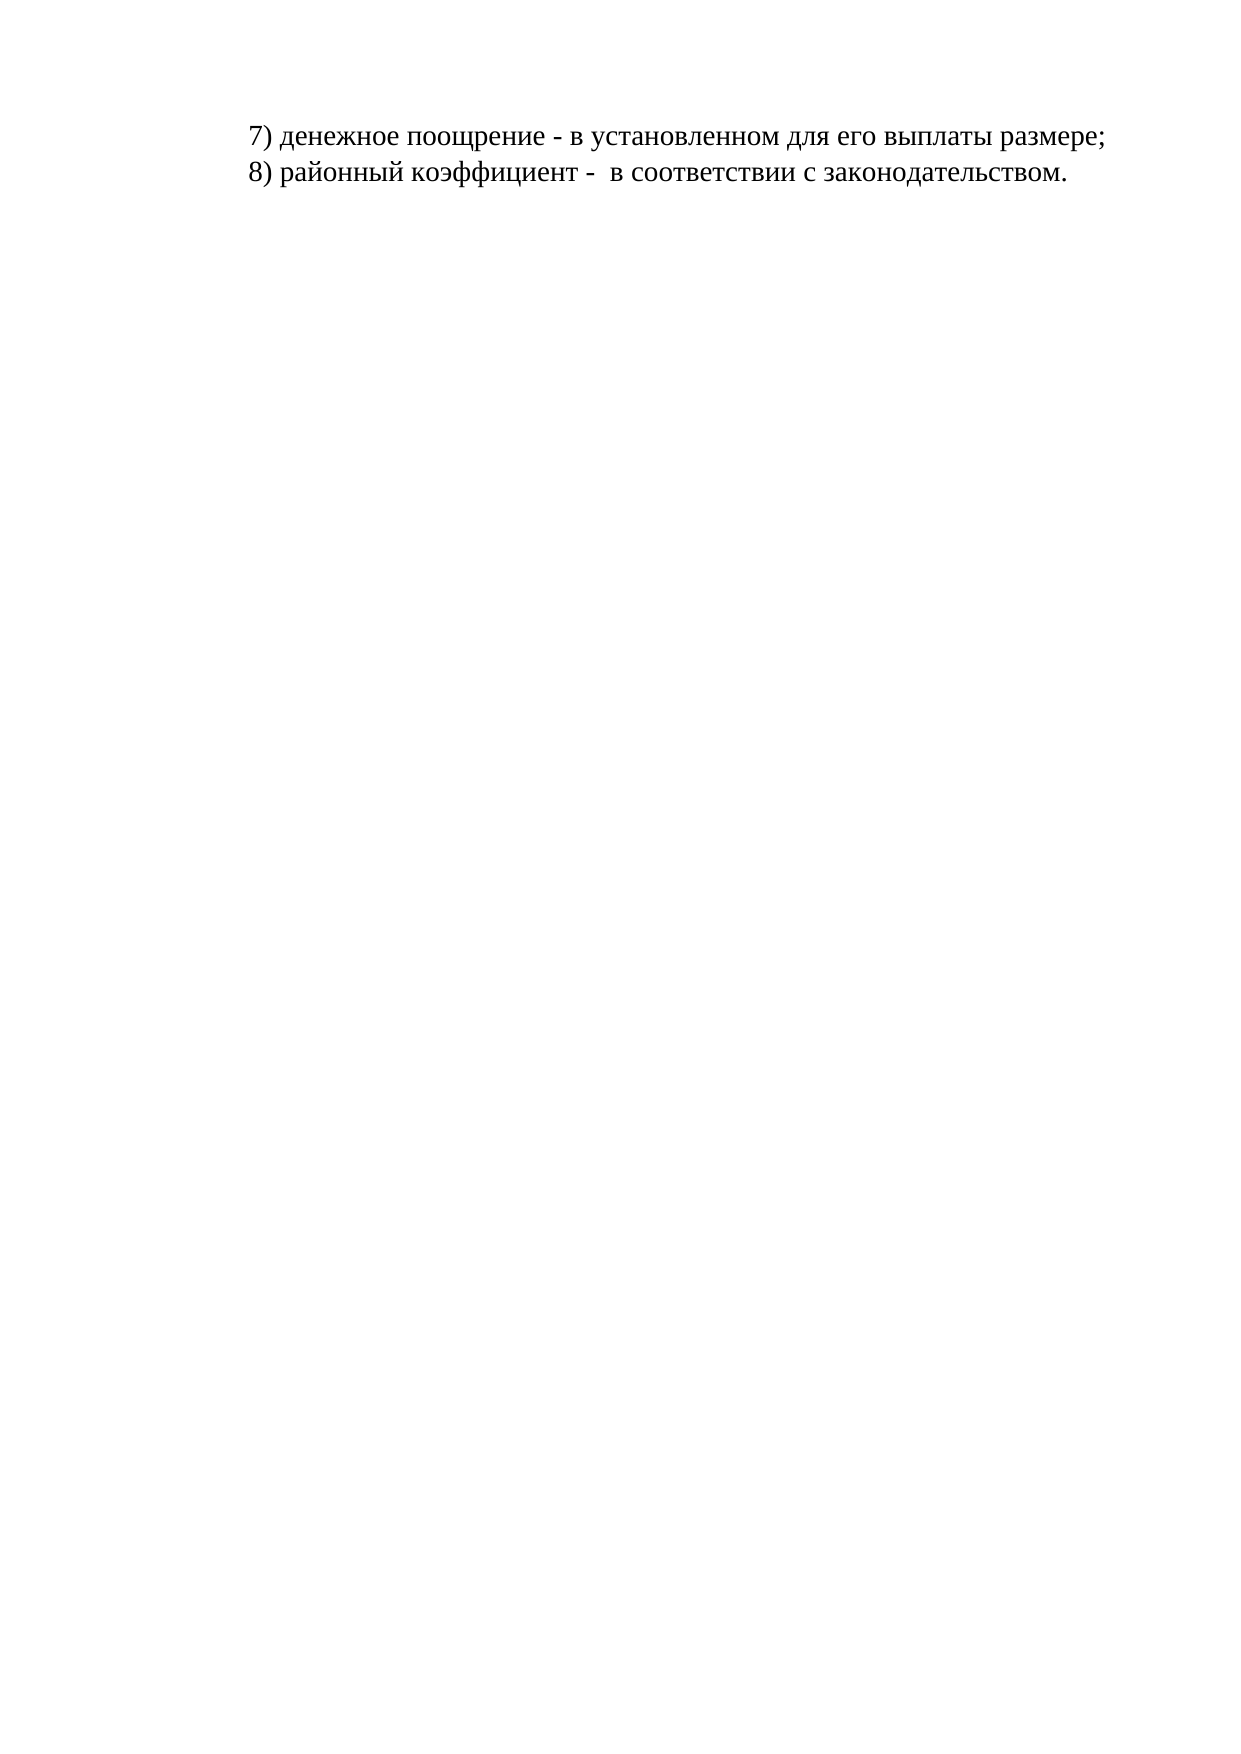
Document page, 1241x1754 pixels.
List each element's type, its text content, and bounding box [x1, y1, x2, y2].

text 7) денежное поощрение - в установленном для его выплаты размере; [177, 118, 1152, 152]
text 8) районный коэффициент - в соответствии с законодательством. [177, 154, 1152, 188]
